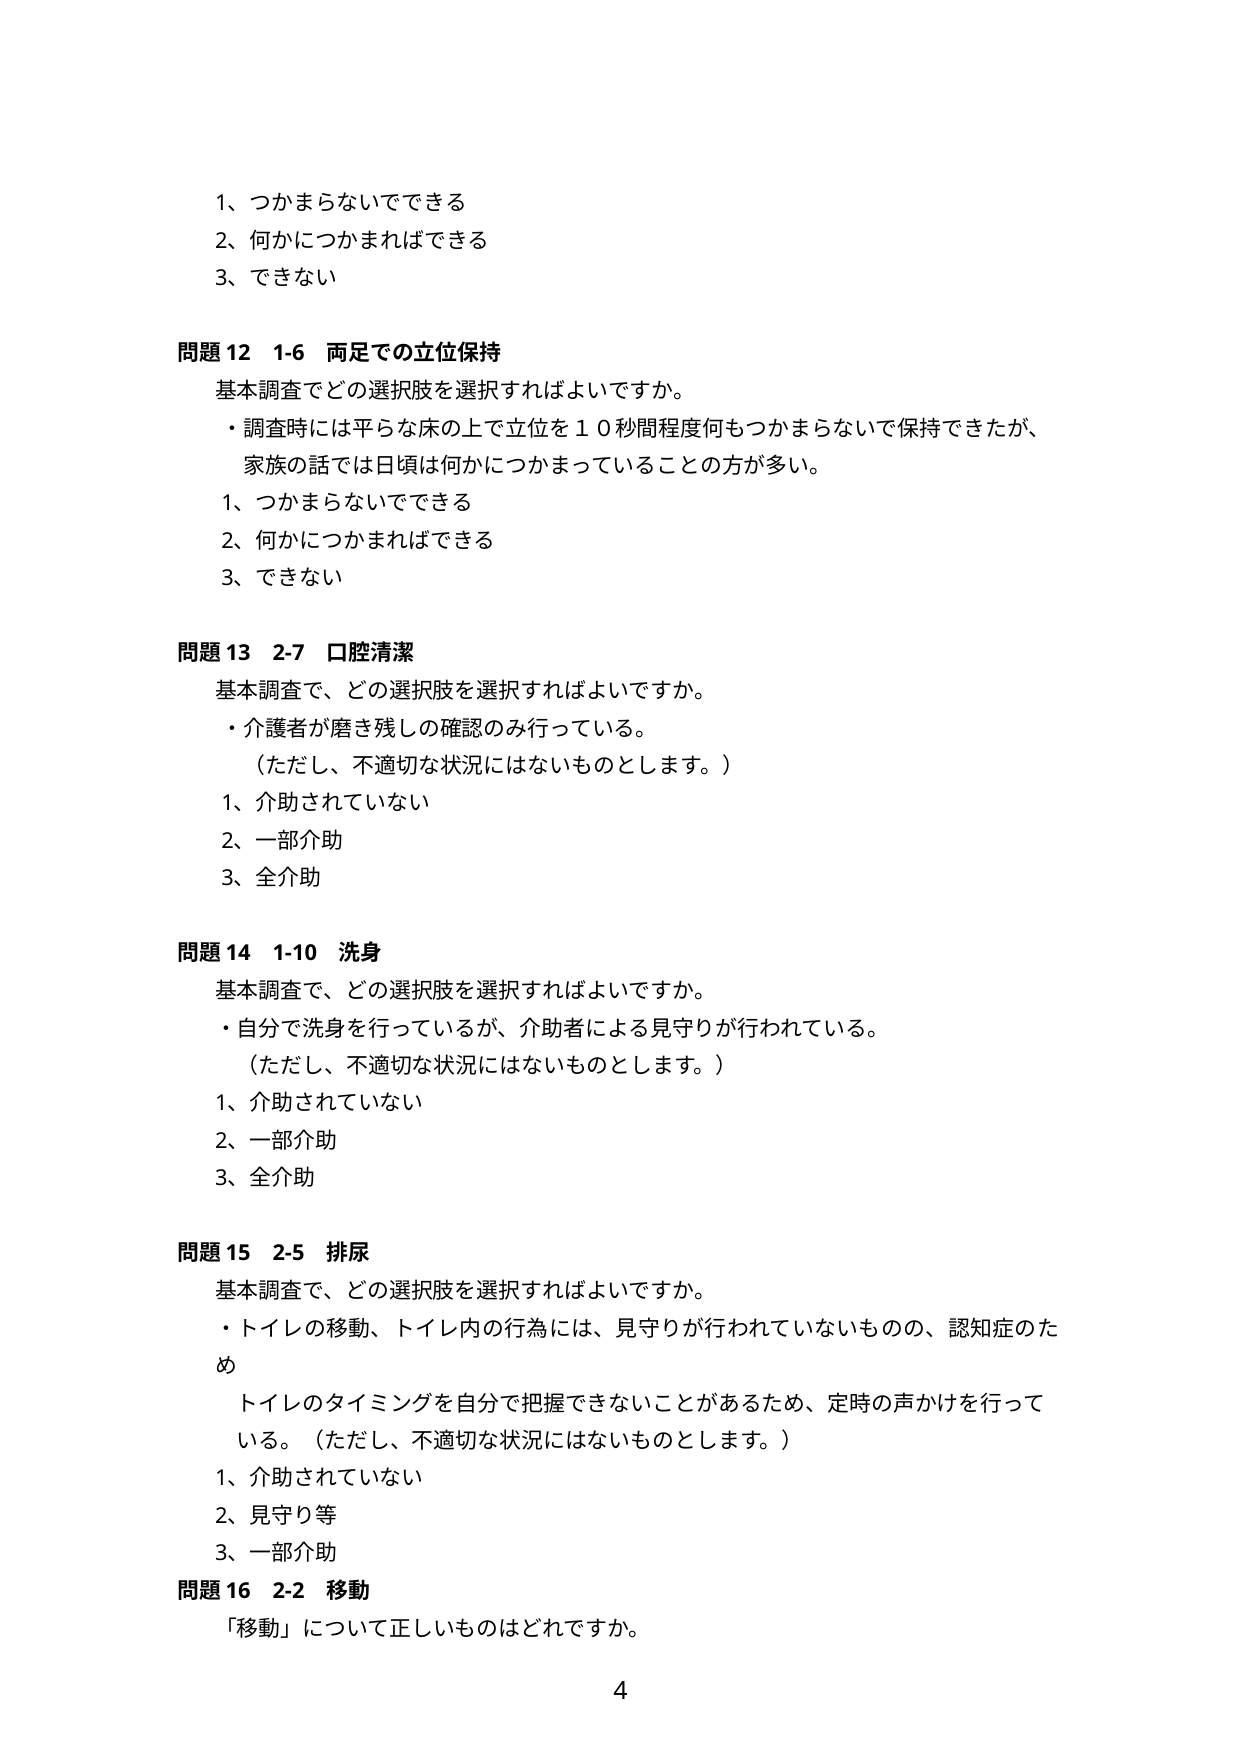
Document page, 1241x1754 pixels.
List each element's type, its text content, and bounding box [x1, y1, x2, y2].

text 問題13 2-7 口腔清潔 [177, 633, 1063, 670]
list 2、一部介助 [215, 1120, 1063, 1158]
list 1、介助されていない [215, 1083, 1063, 1120]
list 3、全介助 [199, 858, 1063, 895]
list 1、介助されていない [215, 1458, 1063, 1495]
list 2、何かにつかまればできる [177, 520, 1063, 558]
list ・調査時には平らな床の上で立位を１０秒間程度何もつかまらないで保持できたが、 [221, 408, 1063, 445]
list 基本調査で、どの選択肢を選択すればよいですか。 [215, 1270, 1063, 1308]
list ・介護者が磨き残しの確認のみ行っている。 [199, 708, 1063, 745]
list 1、介助されていない [199, 783, 1063, 820]
list 基本調査でどの選択肢を選択すればよいですか。 [215, 370, 1063, 408]
text 問題14 1-10 洗身 [177, 933, 1063, 970]
list （ただし、不適切な状況にはないものとします。） [221, 745, 1063, 783]
list トイレのタイミングを自分で把握できないことがあるため、定時の声かけを行って [215, 1383, 1063, 1420]
list 2、見守り等 [215, 1495, 1063, 1533]
list ・自分で洗身を行っているが、介助者による見守りが行われている。 [215, 1008, 1063, 1045]
text 問題12 1-6 両足での立位保持 [177, 333, 1063, 370]
list 家族の話では日頃は何かにつかまっていることの方が多い。 [243, 445, 1063, 483]
list 3、一部介助 [215, 1533, 1063, 1570]
list 基本調査で、どの選択肢を選択すればよいですか。 [215, 970, 1063, 1008]
list 3、全介助 [215, 1158, 1063, 1195]
list （ただし、不適切な状況にはないものとします。） [215, 1045, 1063, 1083]
text 問題15 2-5 排尿 [177, 1233, 1063, 1270]
list 3、できない [177, 558, 1063, 595]
list 「移動」について正しいものはどれですか。 [215, 1608, 1063, 1645]
list いる。（ただし、不適切な状況にはないものとします。） [215, 1420, 1063, 1458]
list 1、つかまらないでできる [215, 183, 1063, 220]
list 2、一部介助 [199, 820, 1063, 858]
list ・トイレの移動、トイレ内の行為には、見守りが行われていないものの、認知症のため [215, 1308, 1063, 1383]
text 問題16 2-2 移動 [177, 1570, 1063, 1608]
list 2、何かにつかまればできる [215, 220, 1063, 258]
list 1、つかまらないでできる [177, 483, 1063, 520]
list 3、できない [215, 258, 1063, 295]
list 基本調査で、どの選択肢を選択すればよいですか。 [215, 670, 1063, 708]
